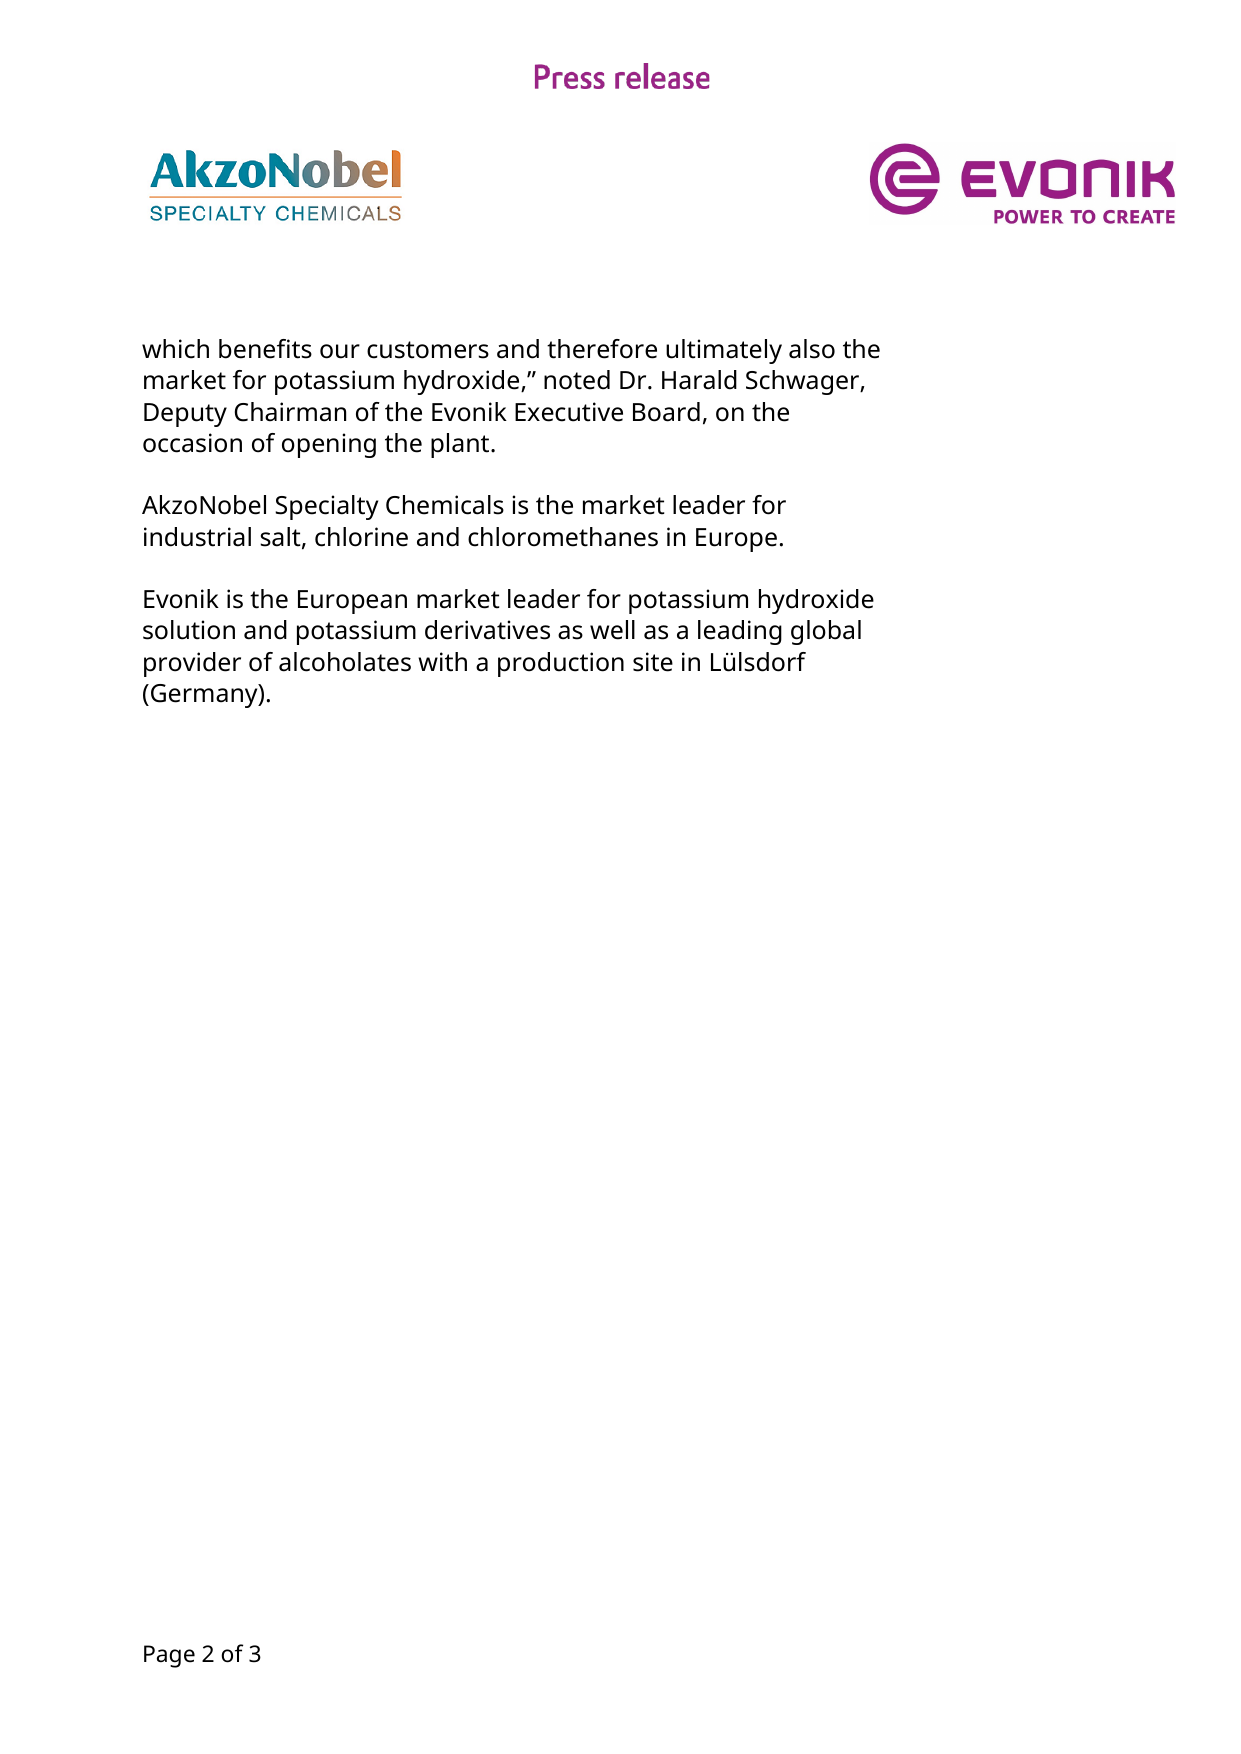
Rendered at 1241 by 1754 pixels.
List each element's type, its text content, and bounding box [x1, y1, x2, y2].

picture [534, 63, 710, 89]
picture [118, 122, 433, 253]
text AkzoNobel Specialty Chemicals is the market leader for industrial salt, chlorine and chloromethanes in Europe. [142, 490, 886, 552]
text Evonik is the European market leader for potassium hydroxide solution and potassium derivatives as well as a leading global provider of alcoholates with a production site in Lülsdorf (Germany). [142, 583, 886, 708]
picture [868, 142, 1176, 225]
